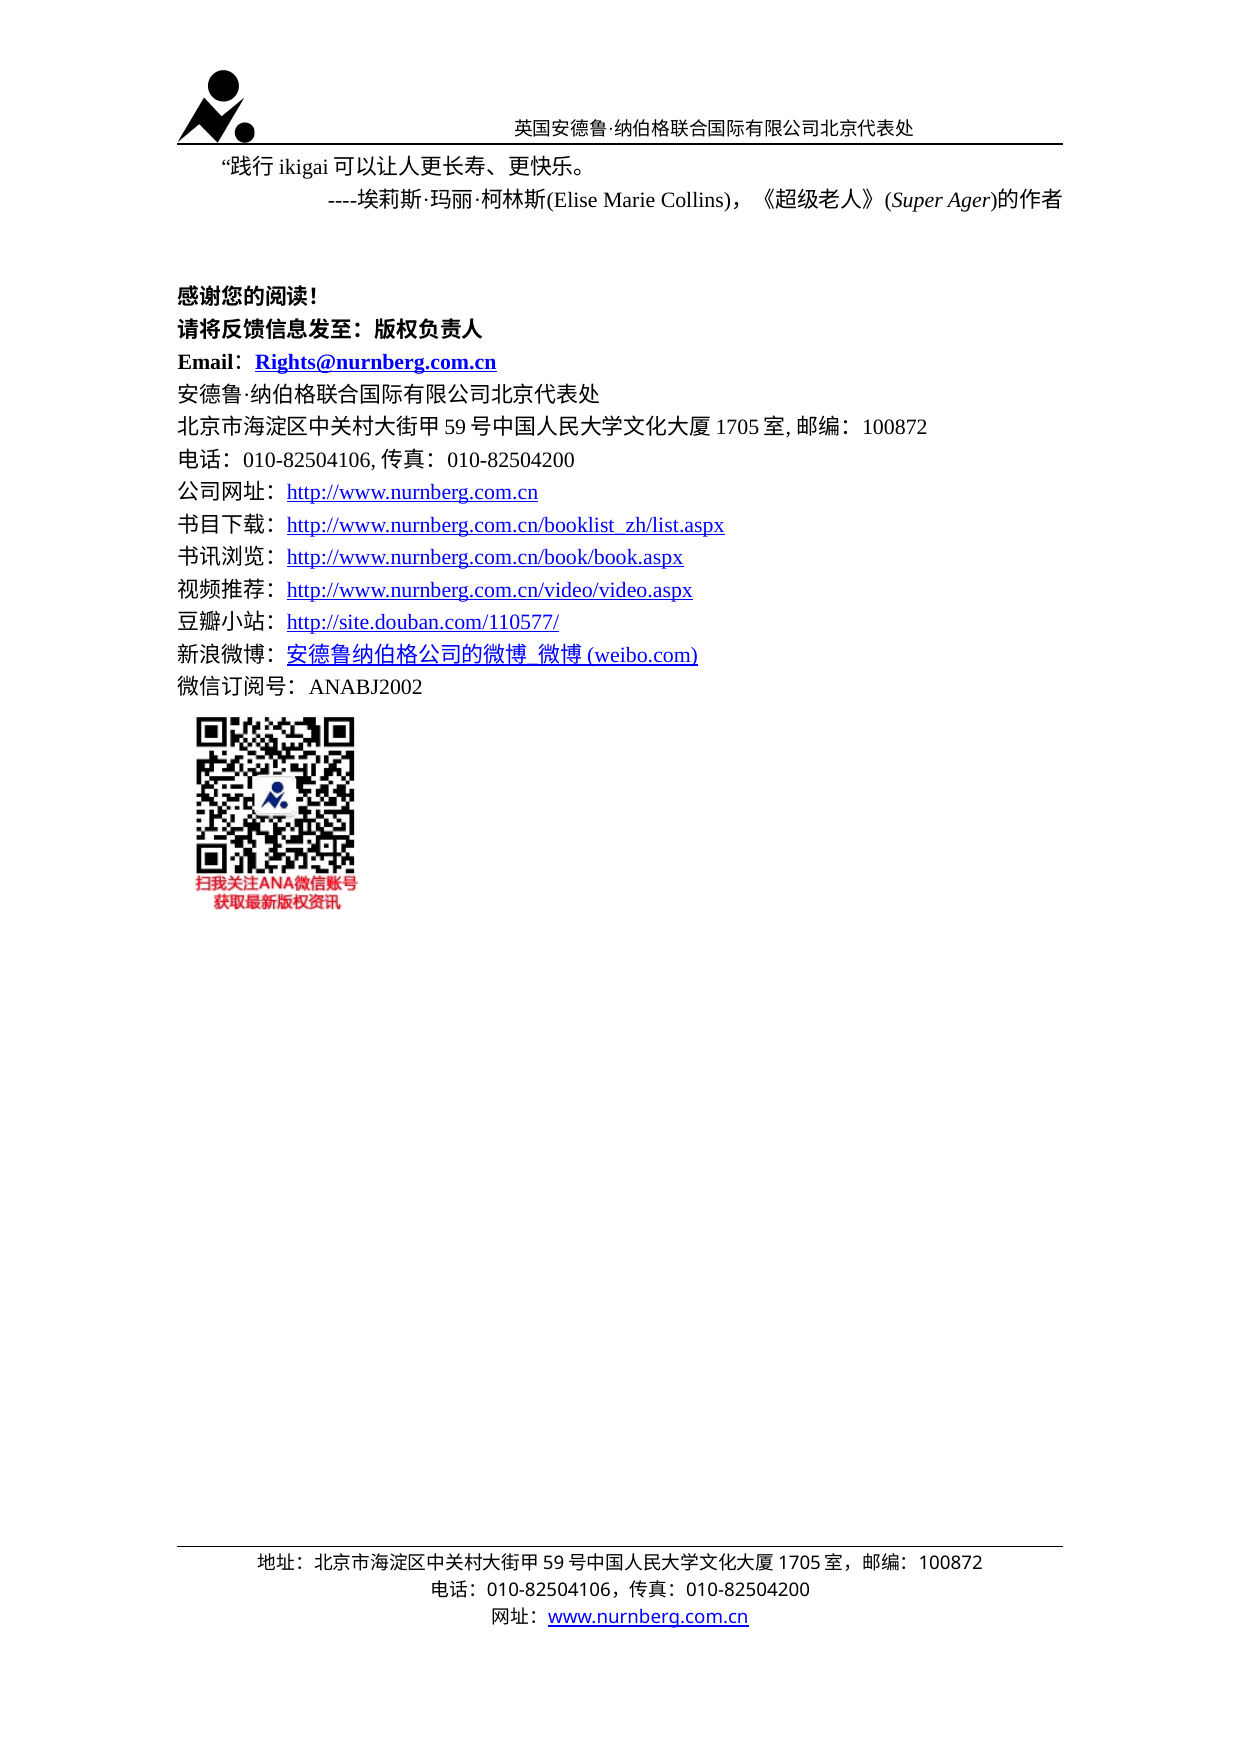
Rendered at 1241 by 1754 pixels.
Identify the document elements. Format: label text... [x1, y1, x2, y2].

text 安德鲁·纳伯格联合国际有限公司北京代表处 [177, 376, 1063, 409]
text 电话：010-82504106, 传真：010-82504200 [177, 441, 1063, 474]
text 请将反馈信息发至：版权负责人 [177, 311, 1063, 344]
text “践行ikigai可以让人更长寿、更快乐。 [177, 149, 1063, 181]
text ----埃莉斯·玛丽·柯林斯(Elise Marie Collins)，《超级老人》(Super Ager)的作者 [177, 181, 1063, 214]
text Email：Rights@nurnberg.com.cn [177, 344, 1063, 376]
picture [177, 701, 374, 915]
text 微信订阅号：ANABJ2002 [177, 669, 1063, 701]
text 书目下载：http://www.nurnberg.com.cn/booklist_zh/list.aspx [177, 506, 1063, 539]
text 北京市海淀区中关村大街甲59号中国人民大学文化大厦1705室, 邮编：100872 [177, 409, 1063, 441]
text 视频推荐：http://www.nurnberg.com.cn/video/video.aspx [177, 571, 1063, 604]
text 公司网址：http://www.nurnberg.com.cn [177, 474, 1063, 506]
picture [177, 70, 255, 143]
text 书讯浏览：http://www.nurnberg.com.cn/book/book.aspx [177, 539, 1063, 571]
text 新浪微博：安德鲁纳伯格公司的微博_微博 (weibo.com) [177, 636, 1063, 669]
text 豆瓣小站：http://site.douban.com/110577/ [177, 604, 1063, 636]
text 感谢您的阅读！ [177, 279, 1063, 311]
